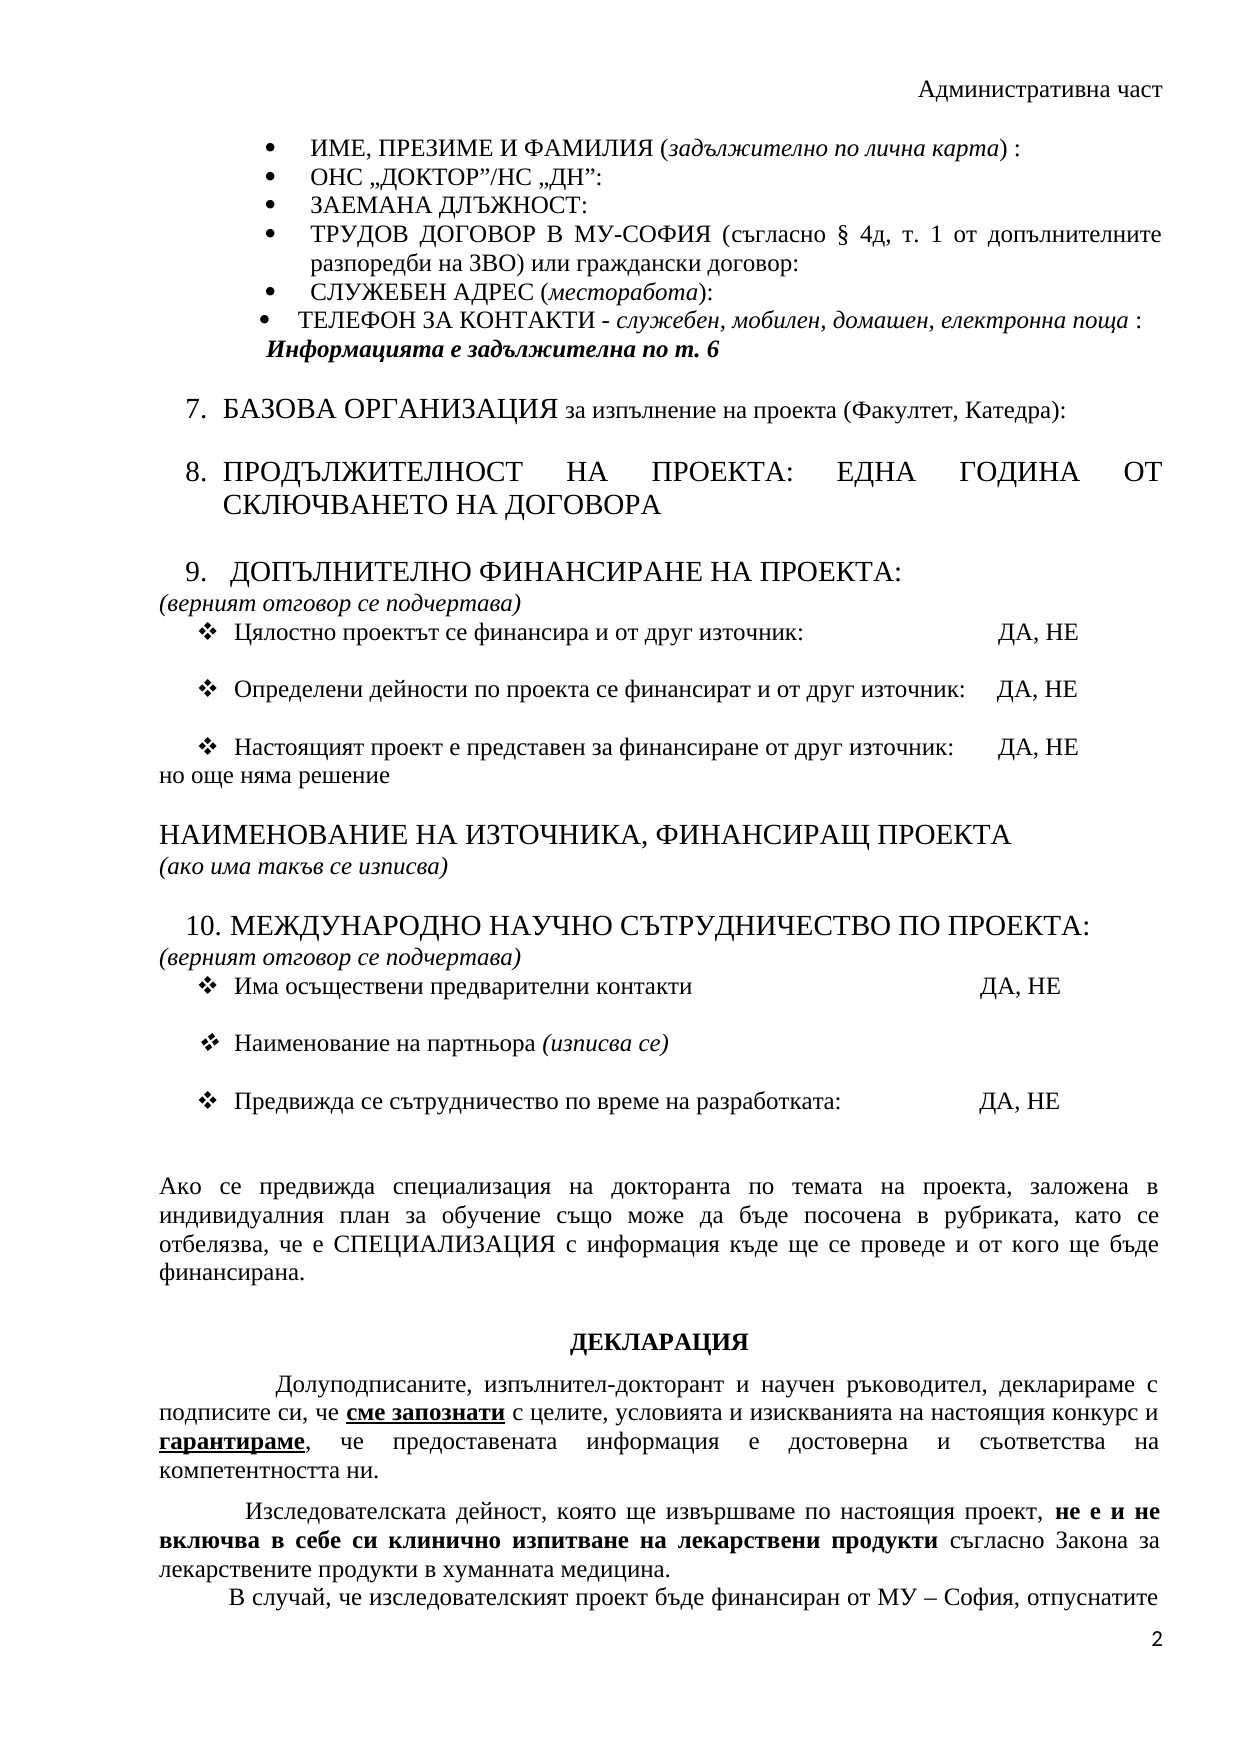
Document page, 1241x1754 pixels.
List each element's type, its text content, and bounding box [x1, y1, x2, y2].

list заемана длъжност: [266, 190, 1162, 219]
list ПРОДЪЛЖИТЕЛНОСТ НА ПРОЕКТА: ЕДНА ГОДИНА ОТ СКЛЮЧВАНЕТО НА ДОГОВОРА [185, 454, 1162, 521]
list ОНС „доктор”/НС „дн”: [266, 162, 1162, 190]
list Трудов договор в МУ-София (съгласно § 4д, т. 1 от допълнителните разпоредби на ЗВО) или граждански договор: [266, 219, 1162, 277]
table_header (верният отговор се подчертава) Цялостно проектът се финансира и от друг източник: ДА, НЕ Определени дейности по проекта се финансират и от друг източник: ДА, НЕ Настоящият проект е представен за финансиране от друг източник: ДА, НЕ но още няма решение НАИМЕНОВАНИЕ НА ИЗТОЧНИКА, ФИНАНСИРАЩ ПРОЕКТА (ако има такъв се изписва) [148, 588, 1171, 880]
list име, презиме и фамилия (задължително по лична карта) : [266, 133, 1162, 162]
list служебен адрес (месторабота): [266, 277, 1162, 305]
list ДОПЪЛНИТЕЛНО ФИНАНСИРАНЕ НА ПРОЕКТА: [185, 554, 1162, 588]
text Информацията е задължителна по т. 6 [192, 334, 1162, 363]
list телефон за контакти - служебен, мобилен, домашен, електронна поща : [260, 305, 1162, 334]
list МЕЖДУНАРОДНО НАУЧНО СЪТРУДНИЧЕСТВО ПО ПРОЕКТА: [185, 908, 1162, 942]
list БАЗОВА ОРГАНИЗАЦИЯ за изпълнение на проекта (Факултет, Катедра): [185, 392, 1162, 425]
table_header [148, 942, 1171, 1611]
